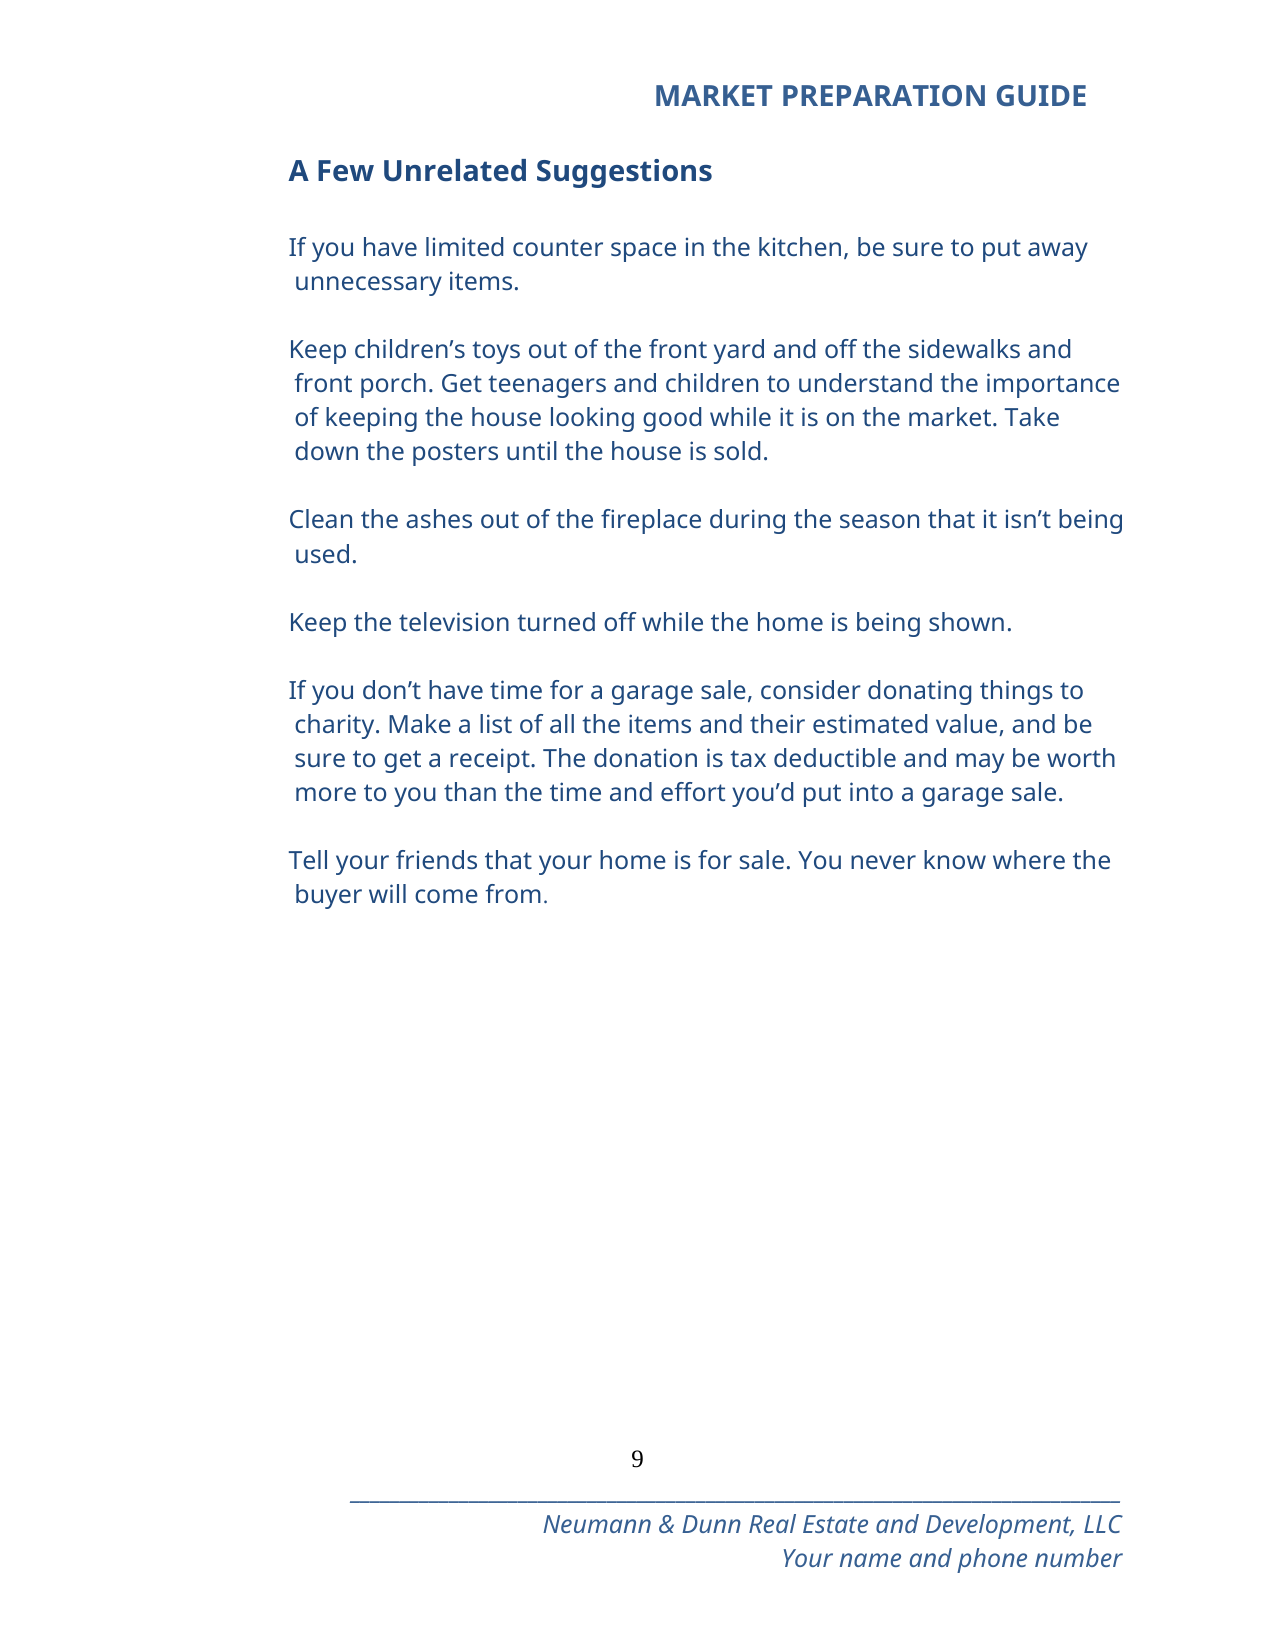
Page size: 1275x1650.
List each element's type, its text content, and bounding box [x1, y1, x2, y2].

text Clean the ashes out of the fireplace during the season that it isn’t being used. [288, 502, 1125, 570]
text A Few Unrelated Suggestions [213, 150, 1125, 190]
text If you have limited counter space in the kitchen, be sure to put away unnecessary items. [288, 230, 1125, 298]
text Keep children’s toys out of the front yard and off the sidewalks and front porch. Get teenagers and children to understand the importance of keeping the house looking good while it is on the market. Take down the posters until the house is sold. [288, 332, 1125, 468]
text Tell your friends that your home is for sale. You never know where the buyer will come from. [288, 843, 1125, 911]
text Keep the television turned off while the home is being shown. [288, 604, 1125, 638]
text If you don’t have time for a garage sale, consider donating things to charity. Make a list of all the items and their estimated value, and be sure to get a receipt. The donation is tax deductible and may be worth more to you than the time and effort you’d put into a garage sale. [288, 672, 1125, 809]
